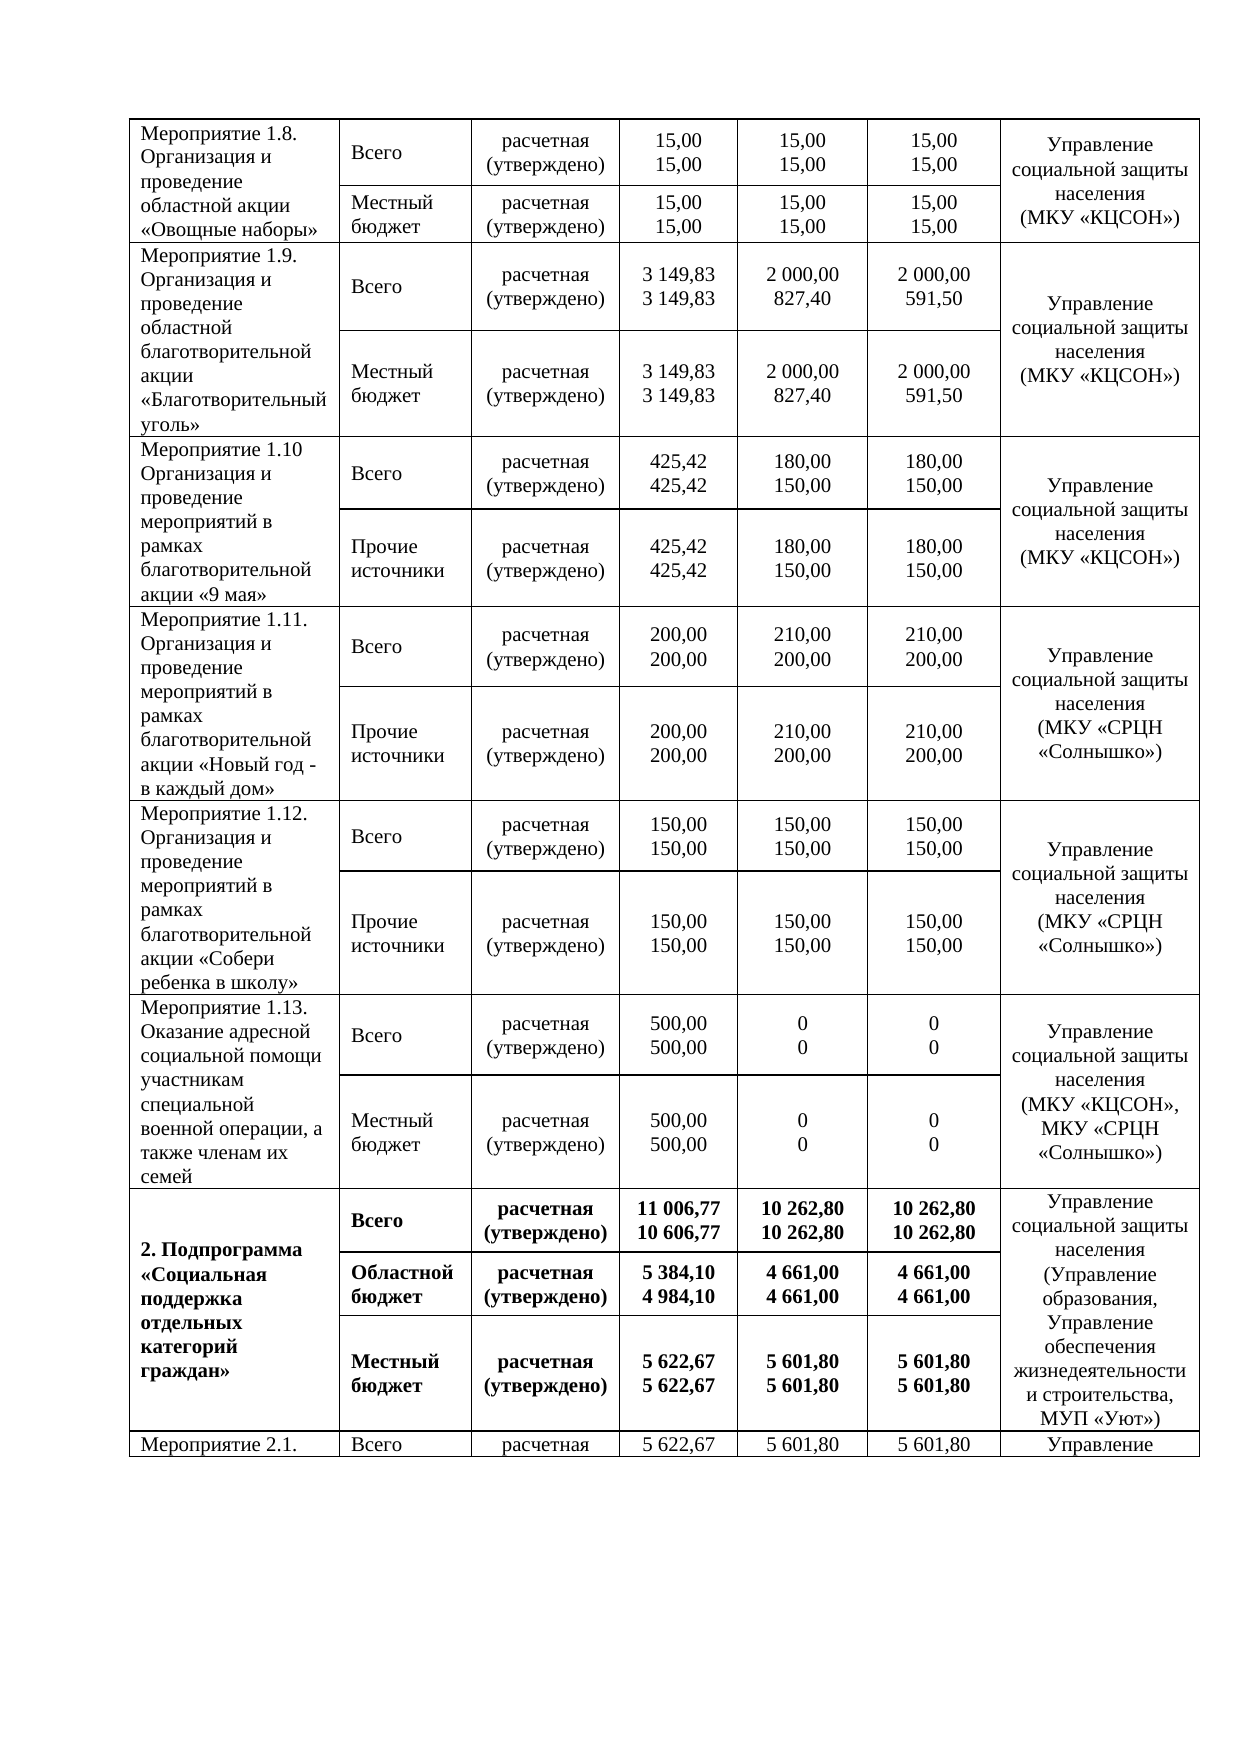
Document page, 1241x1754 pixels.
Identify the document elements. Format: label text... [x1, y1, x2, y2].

table_cell Прочие источники [340, 510, 471, 606]
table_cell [130, 1432, 339, 1456]
table_cell 5 622,67 [620, 1432, 737, 1456]
table_cell расчетная (утверждено) [472, 1316, 619, 1430]
table_cell Прочие источники [340, 872, 471, 994]
table_cell 2 000,00 591,50 [868, 243, 1000, 330]
table_cell 5 601,80 5 601,80 [738, 1316, 867, 1430]
table_cell расчетная (утверждено) [472, 331, 619, 436]
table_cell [472, 1432, 619, 1456]
table_cell 500,00 500,00 [620, 1076, 737, 1188]
table_cell расчетная (утверждено) [472, 801, 619, 870]
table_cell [1001, 1432, 1199, 1456]
table_cell Всего [340, 120, 471, 184]
table_cell 5 601,80 [868, 1432, 1000, 1456]
table_cell Управление социальной защиты населения (МКУ «КЦСОН») [1001, 437, 1199, 606]
table_cell 180,00 150,00 [738, 510, 867, 606]
table_cell расчетная (утверждено) [472, 872, 619, 994]
table_cell Управление социальной защиты населения (Управление образования, Управление обеспечения жизнедеятельности и строительства, МУП «Уют») [1001, 1189, 1199, 1430]
table_cell расчетная (утверждено) [472, 607, 619, 686]
table_cell 150,00 150,00 [868, 872, 1000, 994]
table_cell 11 006,77 10 606,77 [620, 1189, 737, 1251]
table_cell 3 149,83 3 149,83 [620, 331, 737, 436]
table_cell 210,00 200,00 [738, 607, 867, 686]
table_cell 0 0 [738, 1076, 867, 1188]
table_cell 150,00 150,00 [868, 801, 1000, 870]
table_cell Мероприятие 1.12. Организация и проведение мероприятий в рамках благотворительной акции «Собери ребенка в школу» [130, 801, 339, 994]
table_cell 2 000,00 827,40 [738, 331, 867, 436]
table_cell 2 000,00 827,40 [738, 243, 867, 330]
table_cell расчетная (утверждено) [472, 243, 619, 330]
table_cell 2 000,00 591,50 [868, 331, 1000, 436]
table_cell 150,00 150,00 [620, 872, 737, 994]
table_cell 15,00 15,00 [868, 120, 1000, 184]
table_cell 0 0 [868, 995, 1000, 1074]
table_cell 150,00 150,00 [738, 872, 867, 994]
table_cell Местный бюджет [340, 331, 471, 436]
table_cell Местный бюджет [340, 1076, 471, 1188]
table_cell Всего [340, 801, 471, 870]
table_cell 5 384,10 4 984,10 [620, 1253, 737, 1315]
table_cell расчетная (утверждено) [472, 186, 619, 241]
table_cell расчетная (утверждено) [472, 1189, 619, 1251]
table_cell 5 601,80 [738, 1432, 867, 1456]
table_cell расчетная (утверждено) [472, 437, 619, 508]
table_cell Всего [340, 607, 471, 686]
table_cell Всего [340, 1189, 471, 1251]
table_cell 10 262,80 10 262,80 [738, 1189, 867, 1251]
table_cell 4 661,00 4 661,00 [738, 1253, 867, 1315]
table_cell расчетная (утверждено) [472, 995, 619, 1074]
table_cell 210,00 200,00 [868, 607, 1000, 686]
table_cell расчетная (утверждено) [472, 1076, 619, 1188]
table_cell Областной бюджет [340, 1253, 471, 1315]
table_cell Мероприятие 1.8. Организация и проведение областной акции «Овощные наборы» [130, 120, 339, 241]
table_cell Всего [340, 243, 471, 330]
table_cell Всего [340, 437, 471, 508]
table_cell Всего [340, 1432, 471, 1456]
table_cell Мероприятие 1.9. Организация и проведение областной благотворительной акции «Благотворительный уголь» [130, 243, 339, 436]
table_cell 4 661,00 4 661,00 [868, 1253, 1000, 1315]
table_cell Управление социальной защиты населения (МКУ «КЦСОН») [1001, 243, 1199, 436]
table_cell 500,00 500,00 [620, 995, 737, 1074]
table_cell 210,00 200,00 [738, 687, 867, 799]
table_cell расчетная (утверждено) [472, 687, 619, 799]
table_cell 210,00 200,00 [868, 687, 1000, 799]
table_cell 15,00 15,00 [868, 186, 1000, 241]
table_cell Всего [340, 995, 471, 1074]
table_cell 10 262,80 10 262,80 [868, 1189, 1000, 1251]
table_cell 200,00 200,00 [620, 607, 737, 686]
table_cell 0 0 [868, 1076, 1000, 1188]
table_cell 15,00 15,00 [620, 120, 737, 184]
table_cell Местный бюджет [340, 186, 471, 241]
table_cell расчетная (утверждено) [472, 510, 619, 606]
table_cell расчетная (утверждено) [472, 1253, 619, 1315]
table_cell 3 149,83 3 149,83 [620, 243, 737, 330]
table_cell 180,00 150,00 [738, 437, 867, 508]
table_cell 2. Подпрограмма «Социальная поддержка отдельных категорий граждан» [130, 1189, 339, 1430]
table_cell 425,42 425,42 [620, 510, 737, 606]
table_cell 150,00 150,00 [620, 801, 737, 870]
table_cell Мероприятие 1.13. Оказание адресной социальной помощи участникам специальной военной операции, а также членам их семей [130, 995, 339, 1188]
table_cell Прочие источники [340, 687, 471, 799]
table_cell 425,42 425,42 [620, 437, 737, 508]
table_cell 150,00 150,00 [738, 801, 867, 870]
table_cell Управление социальной защиты населения (МКУ «КЦСОН», МКУ «СРЦН «Солнышко») [1001, 995, 1199, 1188]
table_cell 0 0 [738, 995, 867, 1074]
table_cell 15,00 15,00 [738, 186, 867, 241]
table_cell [472, 120, 619, 184]
table_cell Управление социальной защиты населения (МКУ «СРЦН «Солнышко») [1001, 607, 1199, 799]
table_cell 15,00 15,00 [738, 120, 867, 184]
table_cell 5 601,80 5 601,80 [868, 1316, 1000, 1430]
table_cell Местный бюджет [340, 1316, 471, 1430]
table_cell Мероприятие 1.11. Организация и проведение мероприятий в рамках благотворительной акции «Новый год - в каждый дом» [130, 607, 339, 799]
table_cell Управление социальной защиты населения (МКУ «СРЦН «Солнышко») [1001, 801, 1199, 994]
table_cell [1001, 120, 1199, 241]
table_cell 180,00 150,00 [868, 437, 1000, 508]
table_cell 5 622,67 5 622,67 [620, 1316, 737, 1430]
table_cell 200,00 200,00 [620, 687, 737, 799]
table_cell 15,00 15,00 [620, 186, 737, 241]
table_cell Мероприятие 1.10 Организация и проведение мероприятий в рамках благотворительной акции «9 мая» [130, 437, 339, 606]
table_cell 180,00 150,00 [868, 510, 1000, 606]
